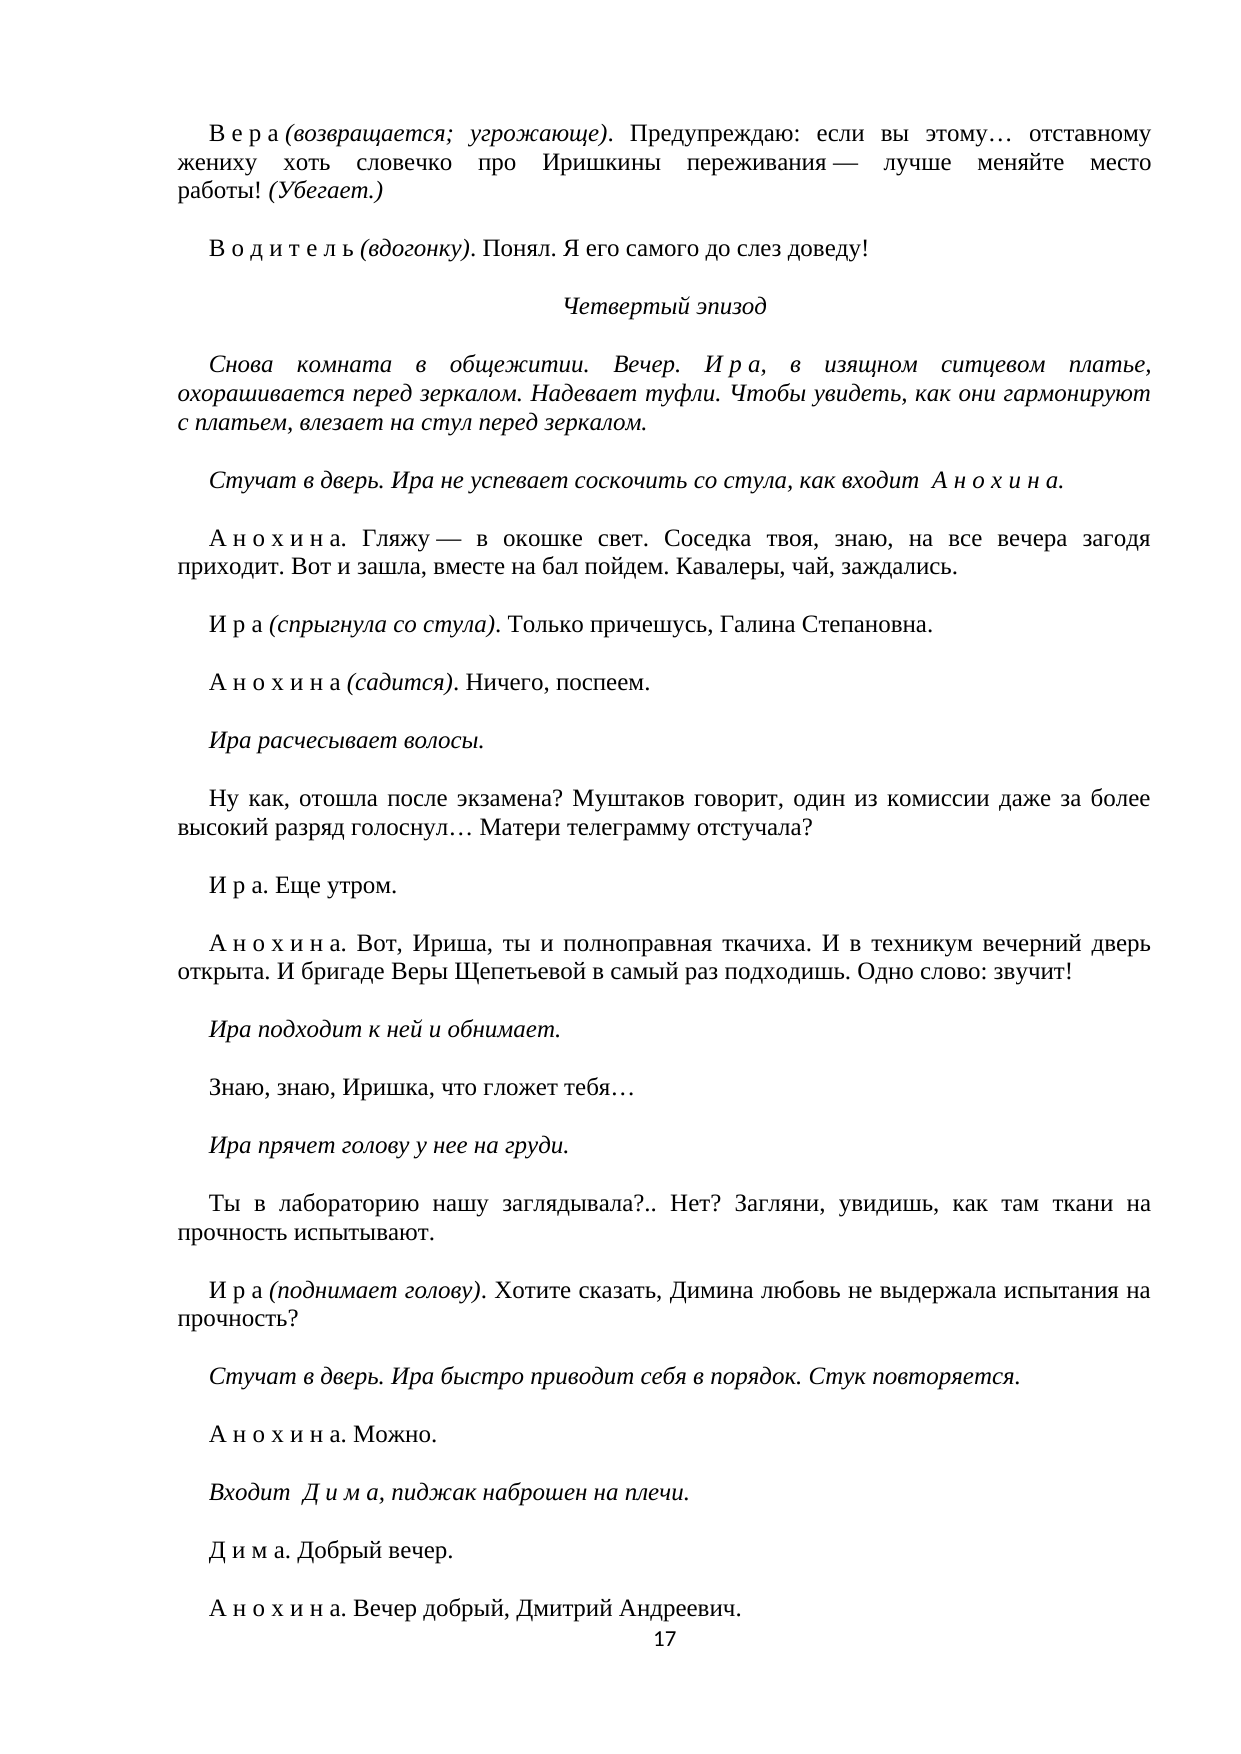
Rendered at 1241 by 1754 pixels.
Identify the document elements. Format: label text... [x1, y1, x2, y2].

text А н о х и н а. Вечер добрый, Дмитрий Андреевич. [177, 1593, 1152, 1622]
text Ира подходит к ней и обнимает. [177, 1014, 1152, 1043]
text И р а. Еще утром. [177, 870, 1152, 898]
text А н о х и н а (садится). Ничего, поспеем. [177, 667, 1152, 696]
text Ну как, отошла после экзамена? Муштаков говорит, один из комиссии даже за более высокий разряд голоснул… Матери телеграмму отстучала? [177, 783, 1152, 841]
text И р а (поднимает голову). Хотите сказать, Димина любовь не выдержала испытания на прочность? [177, 1275, 1152, 1332]
text Ира прячет голову у нее на груди. [177, 1130, 1152, 1159]
text Ты в лабораторию нашу заглядывала?.. Нет? Загляни, увидишь, как там ткани на прочность испытывают. [177, 1188, 1152, 1246]
text И р а (спрыгнула со стула). Только причешусь, Галина Степановна. [177, 609, 1152, 638]
text Четвертый эпизод [177, 291, 1152, 320]
text Знаю, знаю, Иришка, что гложет тебя… [177, 1072, 1152, 1101]
text Д и м а. Добрый вечер. [177, 1535, 1152, 1564]
text Снова комната в общежитии. Вечер. И р а, в изящном ситцевом платье, охорашивается перед зеркалом. Надевает туфли. Чтобы увидеть, как они гармонируют с платьем, влезает на стул перед зеркалом. [177, 349, 1152, 436]
text В о д и т е л ь (вдогонку). Понял. Я его самого до слез доведу! [177, 233, 1152, 262]
text А н о х и н а. Гляжу — в окошке свет. Соседка твоя, знаю, на все вечера загодя приходит. Вот и зашла, вместе на бал пойдем. Кавалеры, чай, заждались. [177, 523, 1152, 580]
text Ира расчесывает волосы. [177, 725, 1152, 754]
text Входит Д и м а, пиджак наброшен на плечи. [177, 1477, 1152, 1506]
text А н о х и н а. Вот, Ириша, ты и полноправная ткачиха. И в техникум вечерний дверь открыта. И бригаде Веры Щепетьевой в самый раз подходишь. Одно слово: звучит! [177, 928, 1152, 985]
text В е р а (возвращается; угрожающе). Предупреждаю: если вы этому… отставному жениху хоть словечко про Иришкины переживания — лучше меняйте место работы! (Убегает.) [177, 118, 1152, 204]
text А н о х и н а. Можно. [177, 1419, 1152, 1448]
text Стучат в дверь. Ира быстро приводит себя в порядок. Стук повторяется. [177, 1361, 1152, 1390]
text Стучат в дверь. Ира не успевает соскочить со стула, как входит А н о х и н а. [177, 465, 1152, 493]
